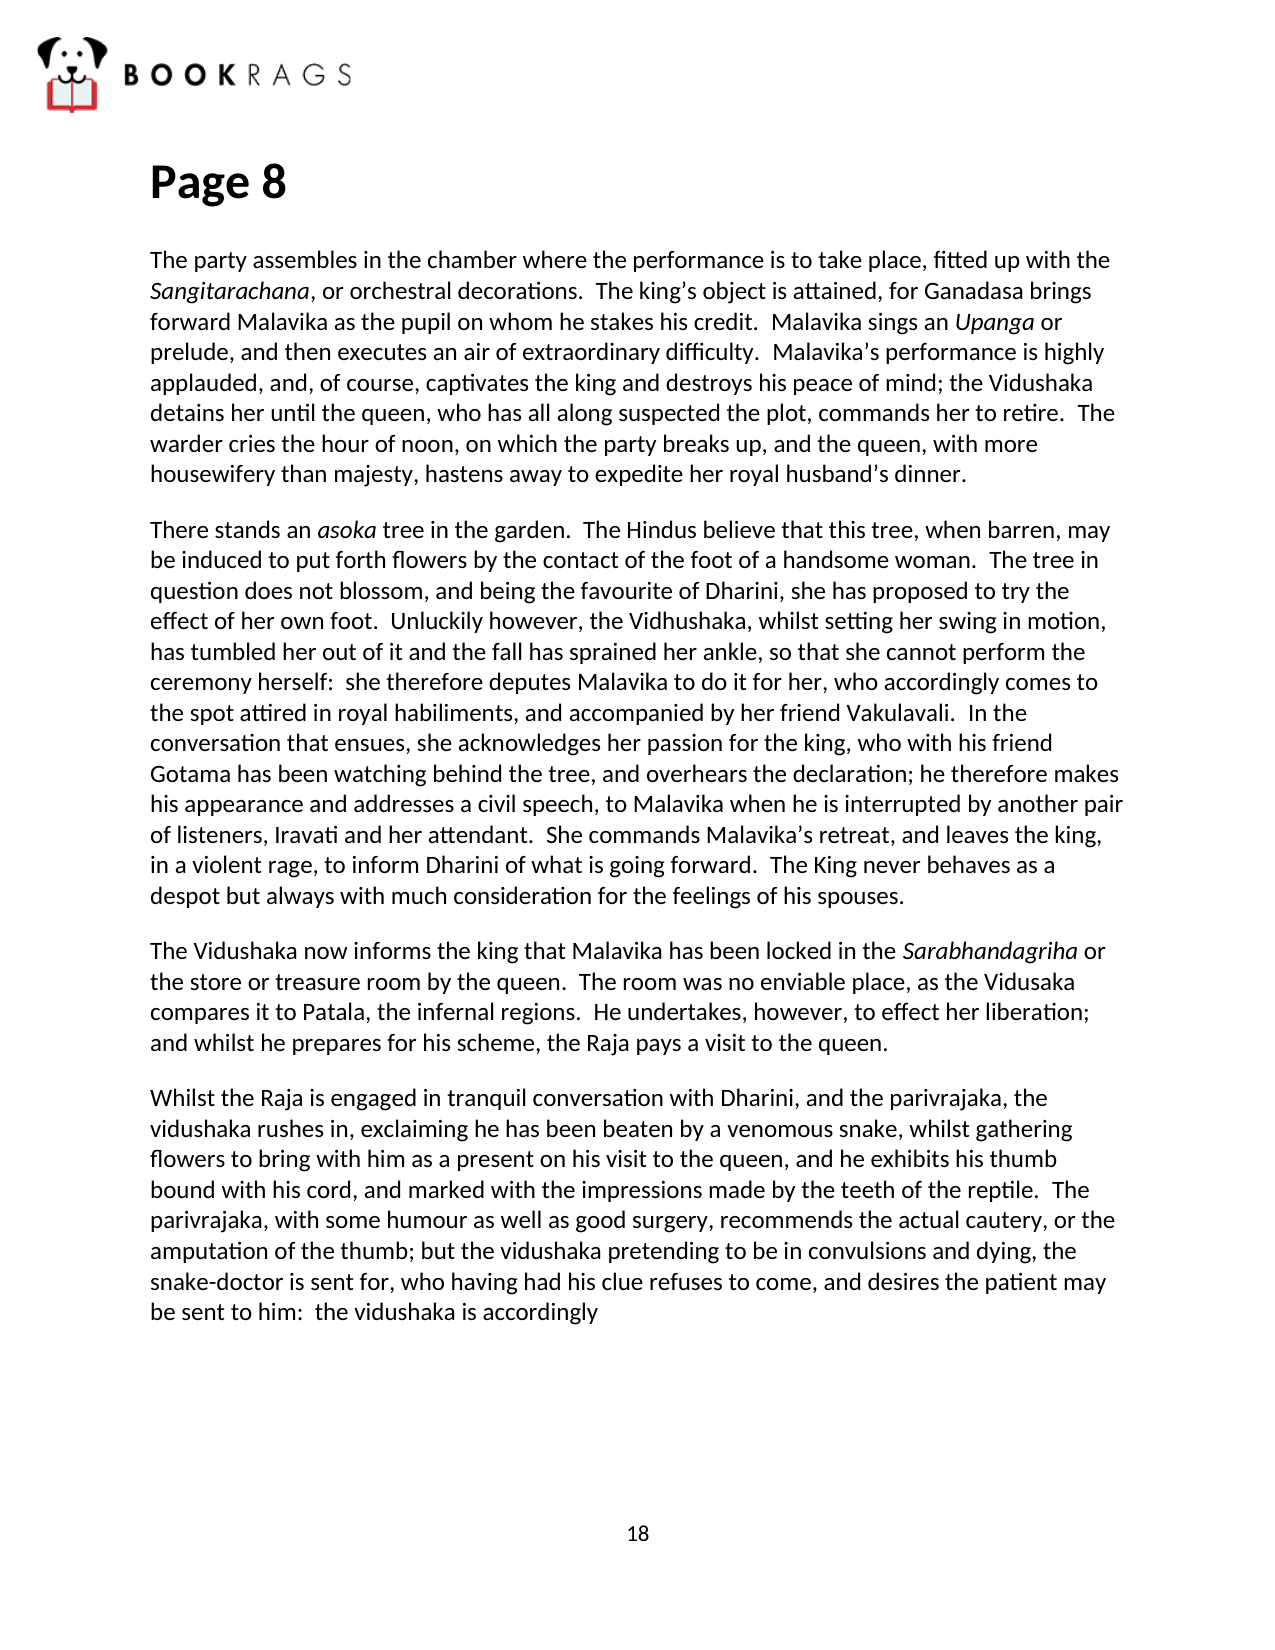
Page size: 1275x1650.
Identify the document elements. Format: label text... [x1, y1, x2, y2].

text The Vidushaka now informs the king that Malavika has been locked in the Sarabhandagriha or the store or treasure room by the queen. The room was no enviable place, as the Vidusaka compares it to Patala, the infernal regions. He undertakes, however, to effect her liberation; and whilst he prepares for his scheme, the Raja pays a visit to the queen. [150, 936, 1125, 1058]
text Page 8 [150, 150, 1125, 211]
text There stands an asoka tree in the garden. The Hindus believe that this tree, when barren, may be induced to put forth flowers by the contact of the foot of a handsome woman. The tree in question does not blossom, and being the favourite of Dharini, she has proposed to try the effect of her own foot. Unluckily however, the Vidhushaka, whilst setting her swing in motion, has tumbled her out of it and the fall has sprained her ankle, so that she cannot perform the ceremony herself: she therefore deputes Malavika to do it for her, who accordingly comes to the spot attired in royal habiliments, and accompanied by her friend Vakulavali. In the conversation that ensues, she acknowledges her passion for the king, who with his friend Gotama has been watching behind the tree, and overhears the declaration; he therefore makes his appearance and addresses a civil speech, to Malavika when he is interrupted by another pair of listeners, Iravati and her attendant. She commands Malavika’s retreat, and leaves the king, in a violent rage, to inform Dharini of what is going forward. The King never behaves as a despot but always with much consideration for the feelings of his spouses. [150, 514, 1125, 911]
text The party assembles in the chamber where the performance is to take place, fitted up with the Sangitarachana, or orchestral decorations. The king’s object is attained, for Ganadasa brings forward Malavika as the pupil on whom he stakes his credit. Malavika sings an Upanga or prelude, and then executes an air of extraordinary difficulty. Malavika’s performance is highly applauded, and, of course, captivates the king and destroys his peace of mind; the Vidushaka detains her until the queen, who has all along suspected the plot, commands her to retire. The warder cries the hour of noon, on which the party breaks up, and the queen, with more housewifery than majesty, hastens away to expedite her royal husband’s dinner. [150, 244, 1125, 489]
text Whilst the Raja is engaged in tranquil conversation with Dharini, and the parivrajaka, the vidushaka rushes in, exclaiming he has been beaten by a venomous snake, whilst gathering flowers to bring with him as a present on his visit to the queen, and he exhibits his thumb bound with his cord, and marked with the impressions made by the teeth of the reptile. The parivrajaka, with some humour as well as good surgery, recommends the actual cautery, or the amputation of the thumb; but the vidushaka pretending to be in convulsions and dying, the snake-doctor is sent for, who having had his clue refuses to come, and desires the patient may be sent to him: the vidushaka is accordingly [150, 1083, 1125, 1327]
picture [37, 37, 351, 113]
